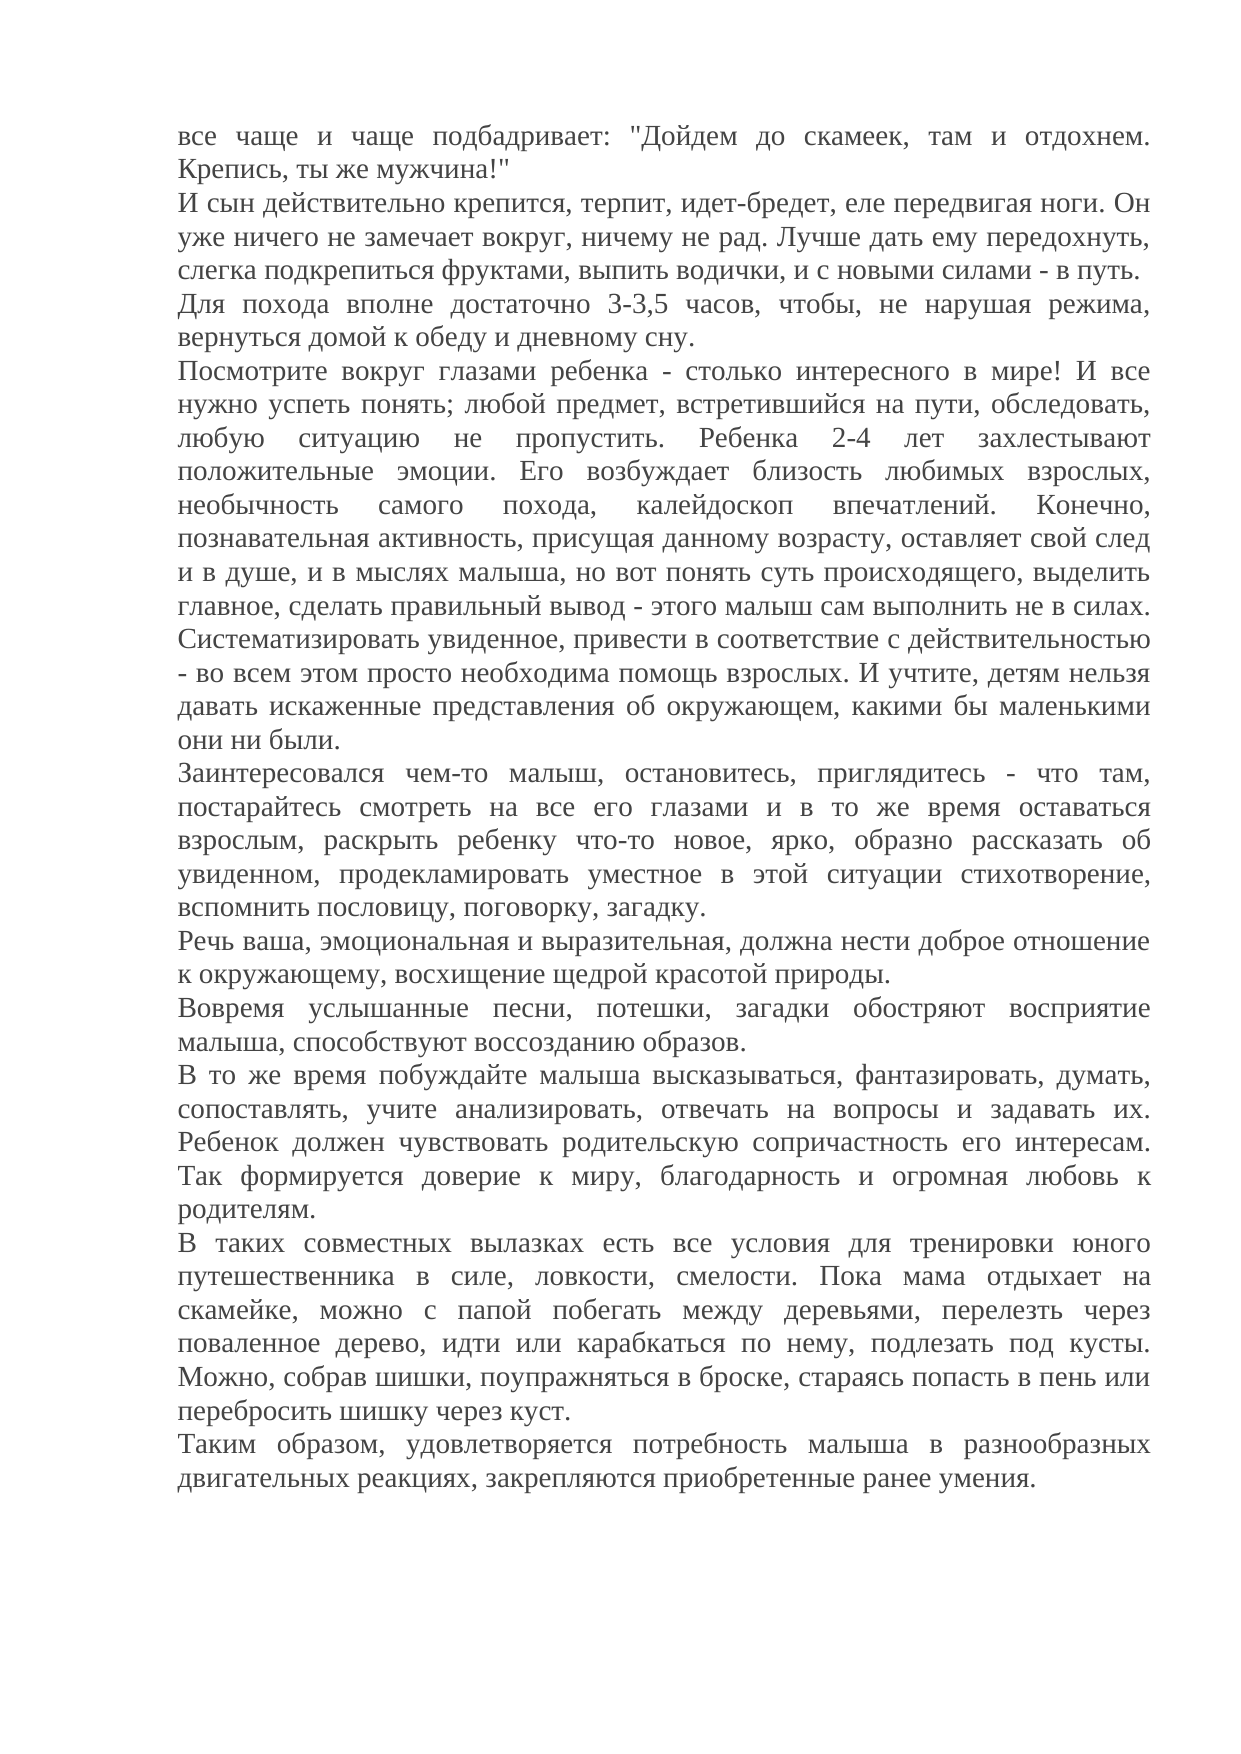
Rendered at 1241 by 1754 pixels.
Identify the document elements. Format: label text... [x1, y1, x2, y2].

text Речь ваша, эмоциональная и выразительная, должна нести доброе отношение к окружающему, восхищение щедрой красотой природы. [177, 923, 1152, 990]
text И сын действительно крепится, терпит, идет-бредет, еле передвигая ноги. Он уже ничего не замечает вокруг, ничему не рад. Лучше дать ему передохнуть, слегка подкрепиться фруктами, выпить водички, и с новыми силами - в путь. [177, 185, 1152, 286]
text Вовремя услышанные песни, потешки, загадки обостряют восприятие малыша, способствуют воссозданию образов. [177, 990, 1152, 1057]
text Таким образом, удовлетворяется потребность малыша в разнообразных двигательных реакциях, закрепляются приобретенные ранее умения. [177, 1426, 1152, 1493]
text В то же время побуждайте малыша высказываться, фантазировать, думать, сопоставлять, учите анализировать, отвечать на вопросы и задавать их. Ребенок должен чувствовать родительскую сопричастность его интересам. Так формируется доверие к миру, благодарность и огромная любовь к родителям. [177, 1057, 1152, 1225]
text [177, 118, 1152, 185]
text В таких совместных вылазках есть все условия для тренировки юного путешественника в силе, ловкости, смелости. Пока мама отдыхает на скамейке, можно с папой побегать между деревьями, перелезть через поваленное дерево, идти или карабкаться по нему, подлезать под кусты. Можно, собрав шишки, поупражняться в броске, стараясь попасть в пень или перебросить шишку через куст. [177, 1225, 1152, 1426]
text Заинтересовался чем-то малыш, остановитесь, приглядитесь - что там, постарайтесь смотреть на все его глазами и в то же время оставаться взрослым, раскрыть ребенку что-то новое, ярко, образно рассказать об увиденном, продекламировать уместное в этой ситуации стихотворение, вспомнить пословицу, поговорку, загадку. [177, 755, 1152, 923]
text Посмотрите вокруг глазами ребенка - столько интересного в мире! И все нужно успеть понять; любой предмет, встретившийся на пути, обследовать, любую ситуацию не пропустить. Ребенка 2-4 лет захлестывают положительные эмоции. Его возбуждает близость любимых взрослых, необычность самого похода, калейдоскоп впечатлений. Конечно, познавательная активность, присущая данному возрасту, оставляет свой след и в душе, и в мыслях малыша, но вот понять суть происходящего, выделить главное, сделать правильный вывод - этого малыш сам выполнить не в силах. Систематизировать увиденное, привести в соответствие с действительностью - во всем этом просто необходима помощь взрослых. И учтите, детям нельзя давать искаженные представления об окружающем, какими бы маленькими они ни были. [177, 353, 1152, 755]
text Для похода вполне достаточно 3-3,5 часов, чтобы, не нарушая режима, вернуться домой к обеду и дневному сну. [177, 286, 1152, 353]
